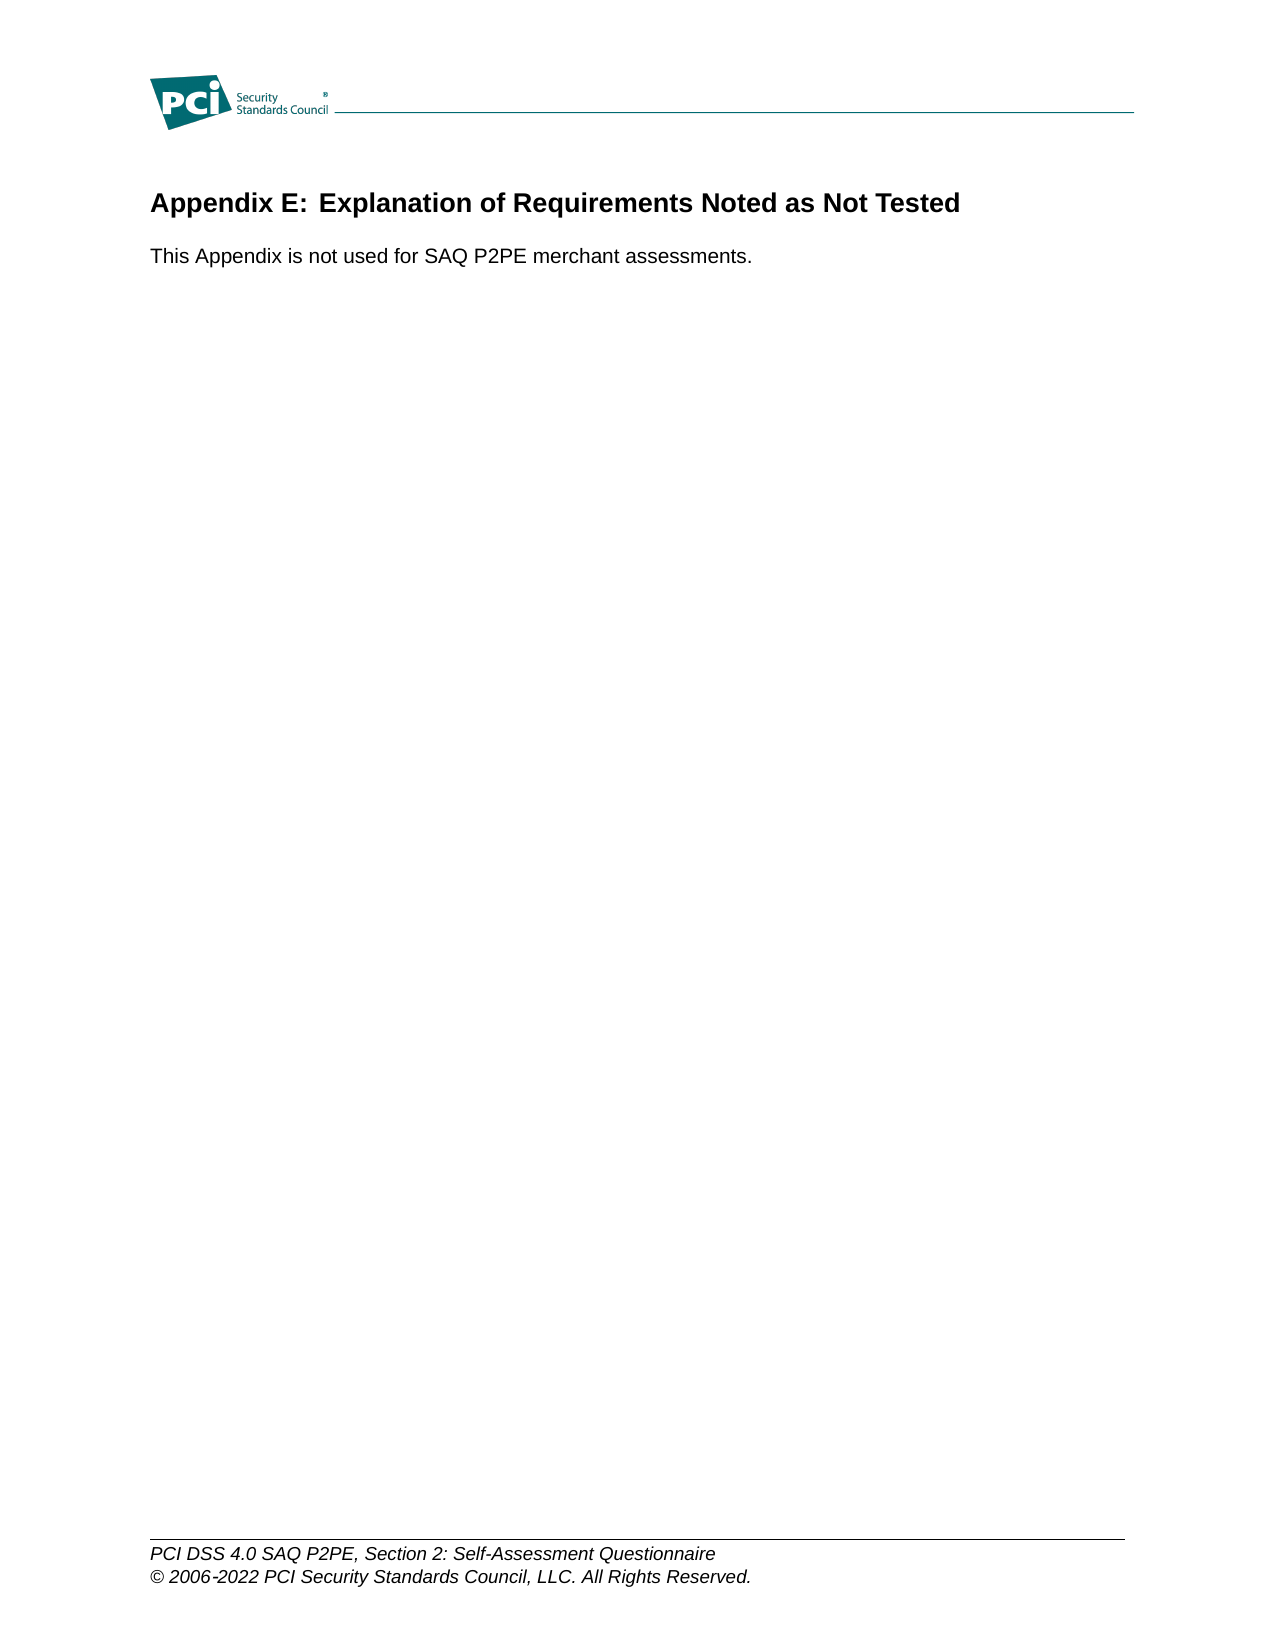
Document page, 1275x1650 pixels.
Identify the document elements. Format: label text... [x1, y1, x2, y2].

text This Appendix is not used for SAQ P2PE merchant assessments. [150, 244, 1125, 268]
picture [150, 75, 328, 130]
subtitle Appendix E: Explanation of Requirements Noted as Not Tested [150, 187, 1125, 219]
